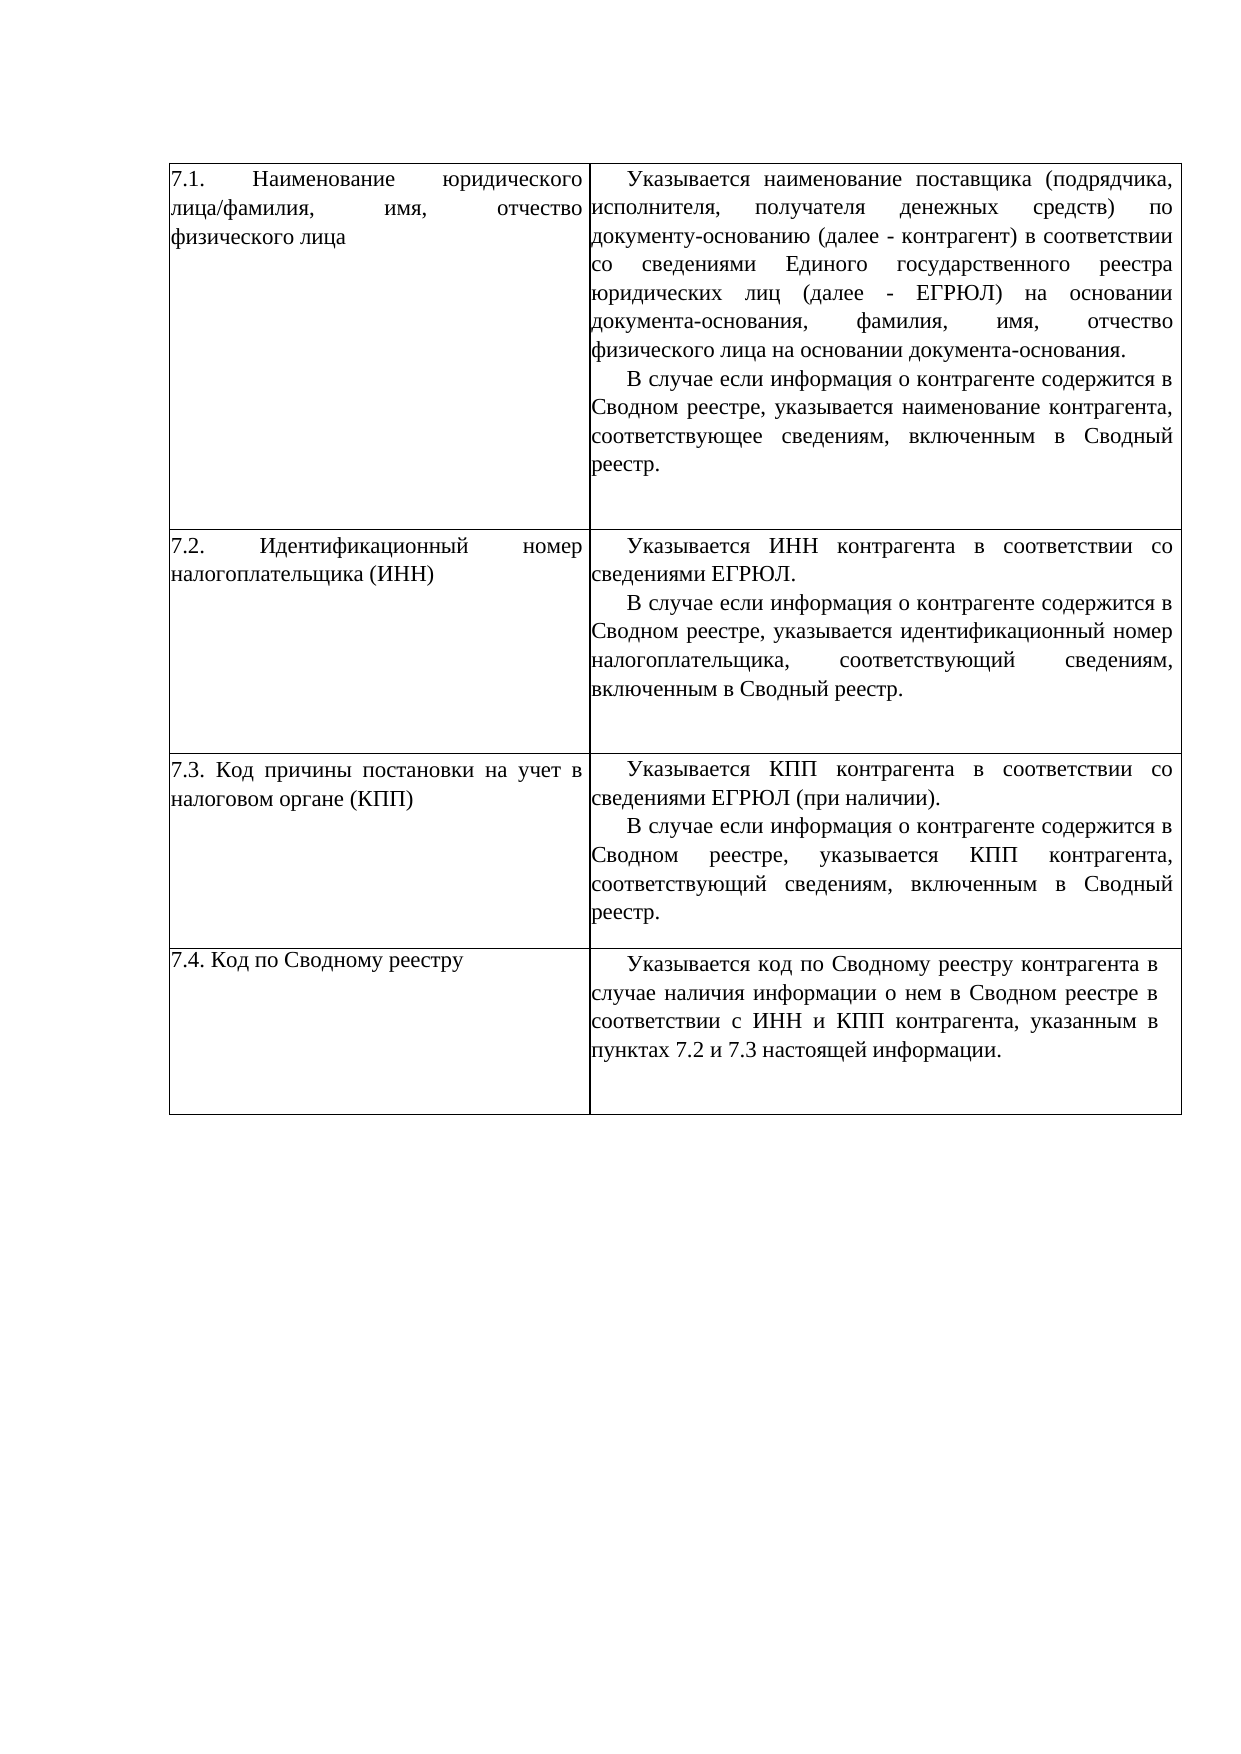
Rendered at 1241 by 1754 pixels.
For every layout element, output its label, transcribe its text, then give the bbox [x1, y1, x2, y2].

table_cell 7.2. Идентификационный номер налогоплательщика (ИНН) [170, 530, 589, 753]
table_cell 7.3. Код причины постановки на учет в налоговом органе (КПП) [170, 754, 589, 948]
table_cell Указывается ИНН контрагента в соответствии со сведениями ЕГРЮЛ. В случае если информация о контрагенте содержится в Сводном реестре, указывается идентификационный номер налогоплательщика, соответствующий сведениям, включенным в Сводный реестр. [591, 530, 1181, 753]
table_cell Указывается код по Сводному реестру контрагента в случае наличия информации о нем в Сводном реестре в соответствии с ИНН и КПП контрагента, указанным в пунктах 7.2 и 7.3 настоящей информации. [591, 949, 1181, 1114]
table_cell 7.4. Код по Сводному реестру [170, 949, 589, 1114]
table_cell Указывается КПП контрагента в соответствии со сведениями ЕГРЮЛ (при наличии). В случае если информация о контрагенте содержится в Сводном реестре, указывается КПП контрагента, соответствующий сведениям, включенным в Сводный реестр. [591, 754, 1181, 948]
table_cell Указывается наименование поставщика (подрядчика, исполнителя, получателя денежных средств) по документу-основанию (далее - контрагент) в соответствии со сведениями Единого государственного реестра юридических лиц (далее - ЕГРЮЛ) на основании документа-основания, фамилия, имя, отчество физического лица на основании документа-основания. В случае если информация о контрагенте содержится в Сводном реестре, указывается наименование контрагента, соответствующее сведениям, включенным в Сводный реестр. [591, 164, 1181, 529]
table_cell 7.1. Наименование юридического лица/фамилия, имя, отчество физического лица [170, 164, 589, 529]
